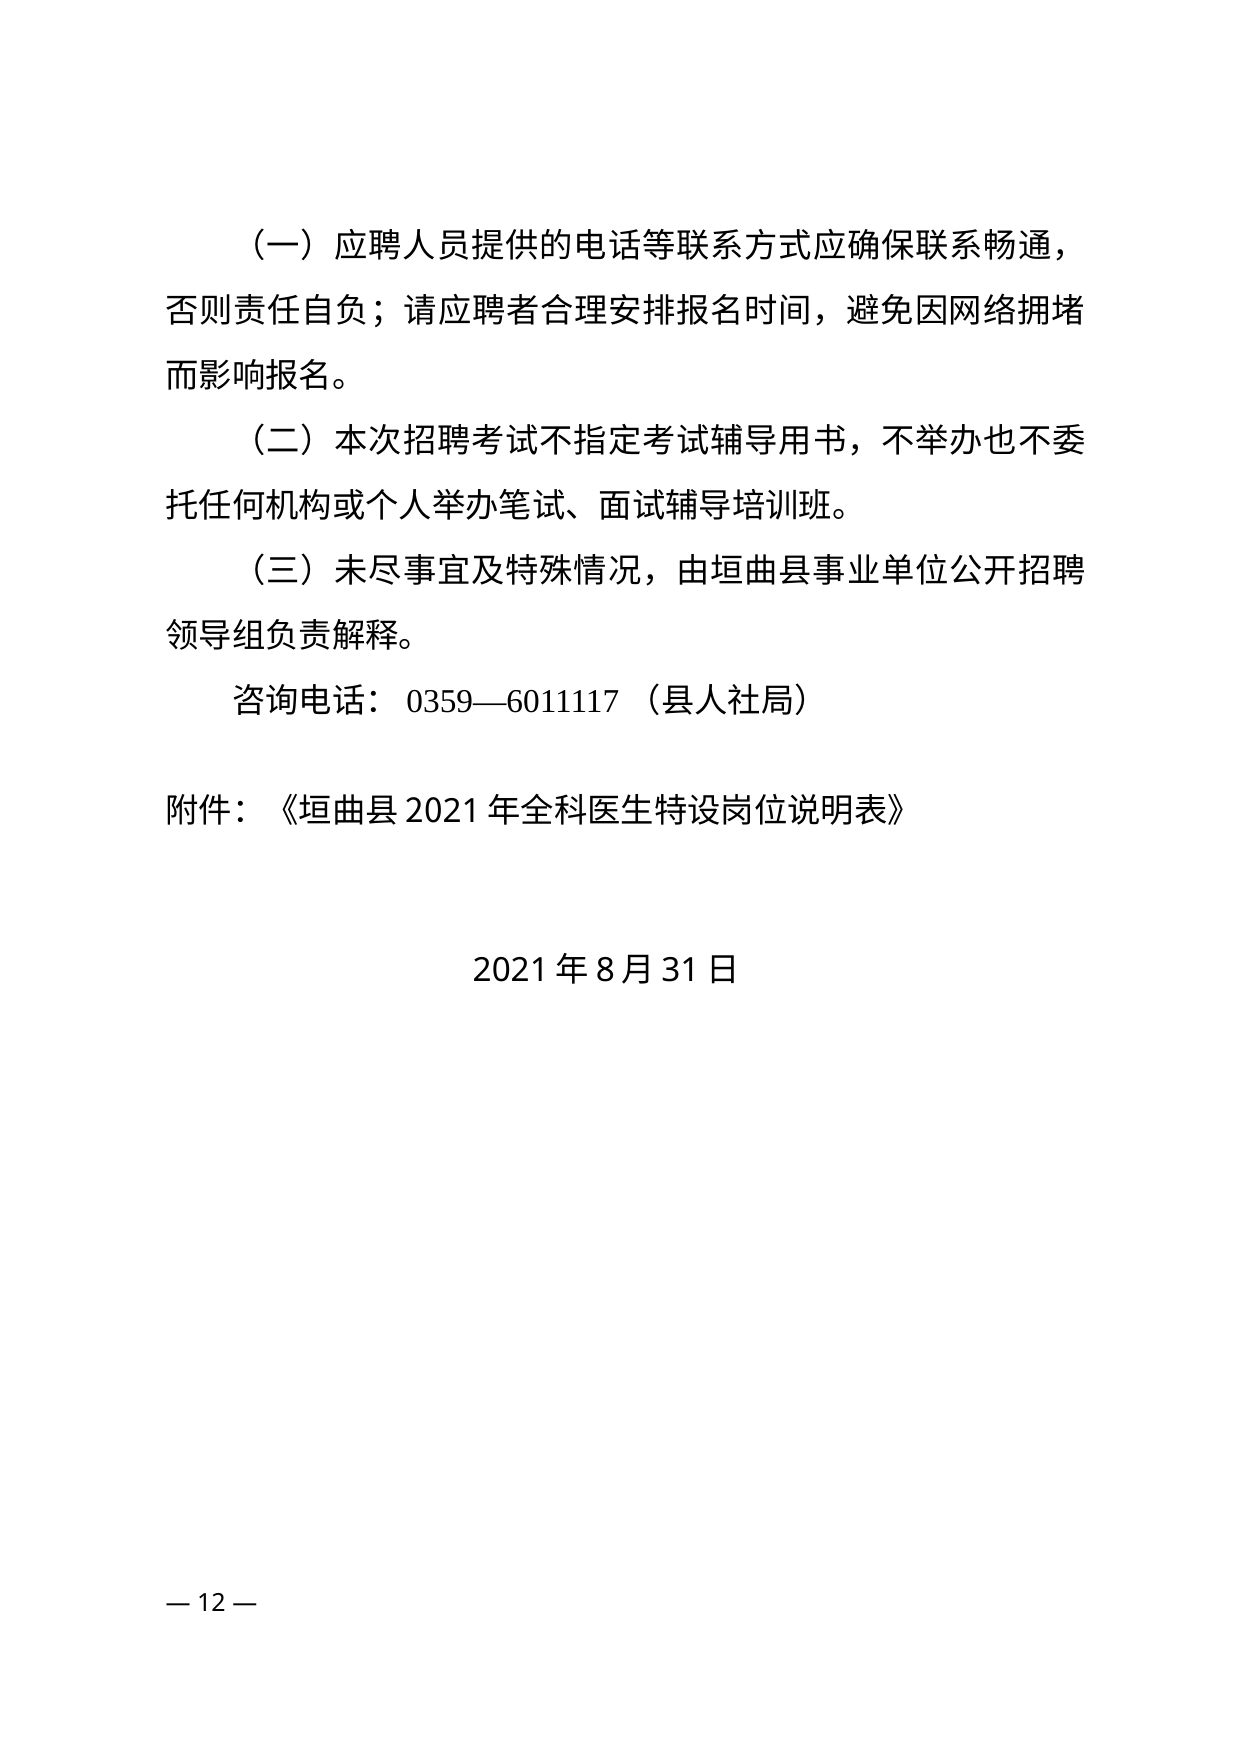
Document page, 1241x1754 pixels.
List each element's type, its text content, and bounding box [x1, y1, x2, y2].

text （一）应聘人员提供的电话等联系方式应确保联系畅通，否则责任自负；请应聘者合理安排报名时间，避免因网络拥堵而影响报名。 [165, 211, 1087, 406]
subtitle 2021年8月31日 [165, 935, 1087, 1000]
text 咨询电话： 0359—6011117 （县人社局） [165, 666, 1087, 731]
text （二）本次招聘考试不指定考试辅导用书，不举办也不委托任何机构或个人举办笔试、面试辅导培训班。 [165, 406, 1087, 536]
text （三）未尽事宜及特殊情况，由垣曲县事业单位公开招聘领导组负责解释。 [165, 536, 1087, 666]
text 附件：《垣曲县2021年全科医生特设岗位说明表》 [165, 776, 1087, 841]
